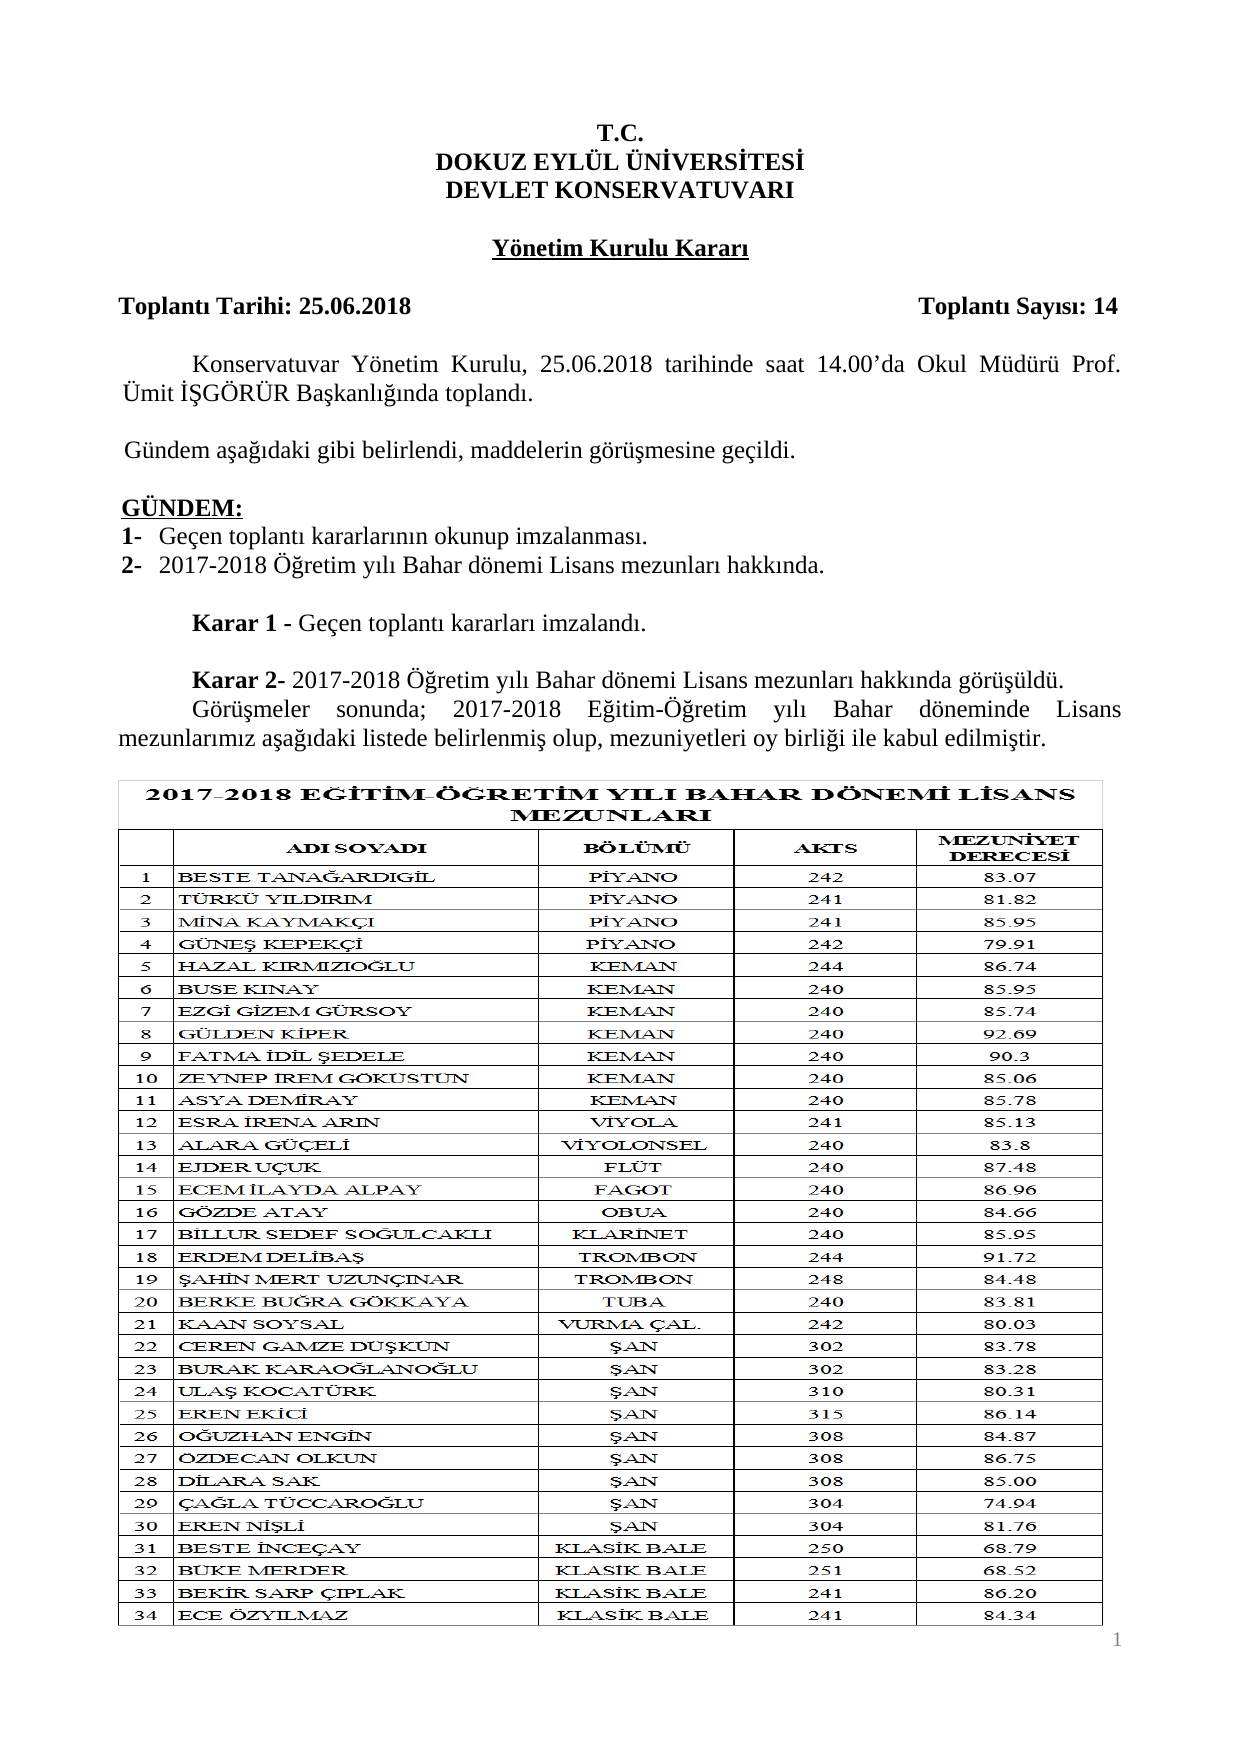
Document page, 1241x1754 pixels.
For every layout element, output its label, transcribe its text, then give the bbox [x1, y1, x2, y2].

text Karar 1 - Geçen toplantı kararları imzalandı. [118, 608, 1122, 636]
list 2017-2018 Öğretim yılı Bahar dönemi Lisans mezunları hakkında. [121, 550, 1122, 579]
text Gündem aşağıdaki gibi belirlendi, maddelerin görüşmesine geçildi. [124, 435, 1122, 464]
subtitle Yönetim Kurulu Kararı [118, 233, 1122, 262]
subtitle DOKUZ EYLÜL ÜNİVERSİTESİ [118, 147, 1122, 176]
subtitle DEVLET KONSERVATUVARI [103, 176, 1122, 204]
picture [118, 780, 1105, 1626]
text Toplantı Tarihi: 25.06.2018 Toplantı Sayısı: 14 [118, 291, 1122, 320]
text T.C. [118, 118, 1122, 147]
text GÜNDEM: [118, 493, 1122, 521]
text Karar 2- 2017-2018 Öğretim yılı Bahar dönemi Lisans mezunları hakkında görüşüldü. [118, 665, 1122, 694]
text Görüşmeler sonunda; 2017-2018 Eğitim-Öğretim yılı Bahar döneminde Lisans mezunlarımız aşağıdaki listede belirlenmiş olup, mezuniyetleri oy birliği ile kabul edilmiştir. [118, 694, 1122, 751]
list Geçen toplantı kararlarının okunup imzalanması. [121, 521, 1122, 550]
text Konservatuvar Yönetim Kurulu, 25.06.2018 tarihinde saat 14.00’da Okul Müdürü Prof. Ümit İŞGÖRÜR Başkanlığında toplandı. [122, 349, 1122, 406]
